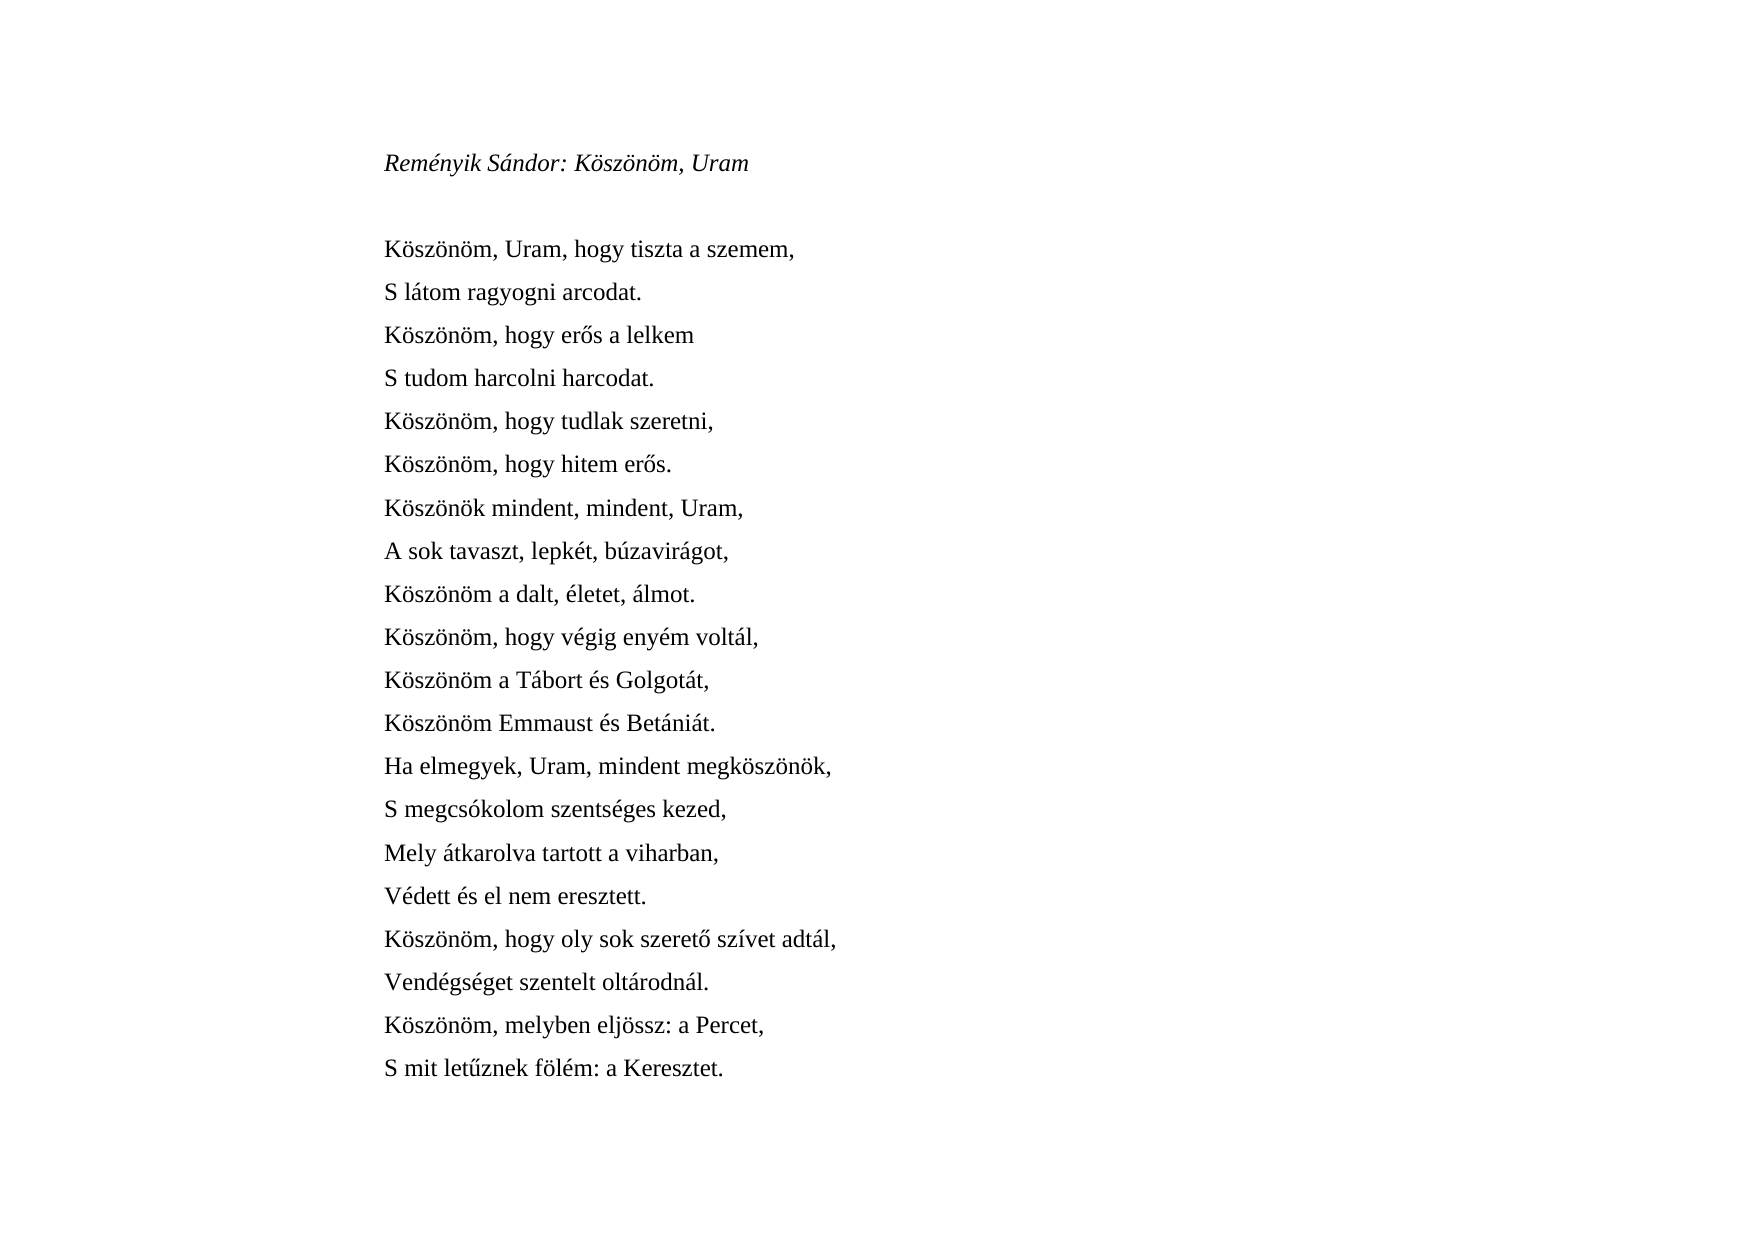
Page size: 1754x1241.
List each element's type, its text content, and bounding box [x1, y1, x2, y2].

text Reményik Sándor: Köszönöm, Uram [384, 148, 1606, 176]
text Köszönöm, Uram, hogy tiszta a szemem, S látom ragyogni arcodat. Köszönöm, hogy erős a lelkem S tudom harcolni harcodat. Köszönöm, hogy tudlak szeretni, Köszönöm, hogy hitem erős. Köszönök mindent, mindent, Uram, A sok tavaszt, lepkét, búzavirágot, Köszönöm a dalt, életet, álmot. Köszönöm, hogy végig enyém voltál, Köszönöm a Tábort és Golgotát, Köszönöm Emmaust és Betániát. Ha elmegyek, Uram, mindent megköszönök, S megcsókolom szentséges kezed, Mely átkarolva tartott a viharban, Védett és el nem eresztett. Köszönöm, hogy oly sok szerető szívet adtál, Vendégséget szentelt oltárodnál. Köszönöm, melyben eljössz: a Percet, S mit letűznek fölém: a Keresztet. [384, 234, 1606, 1082]
